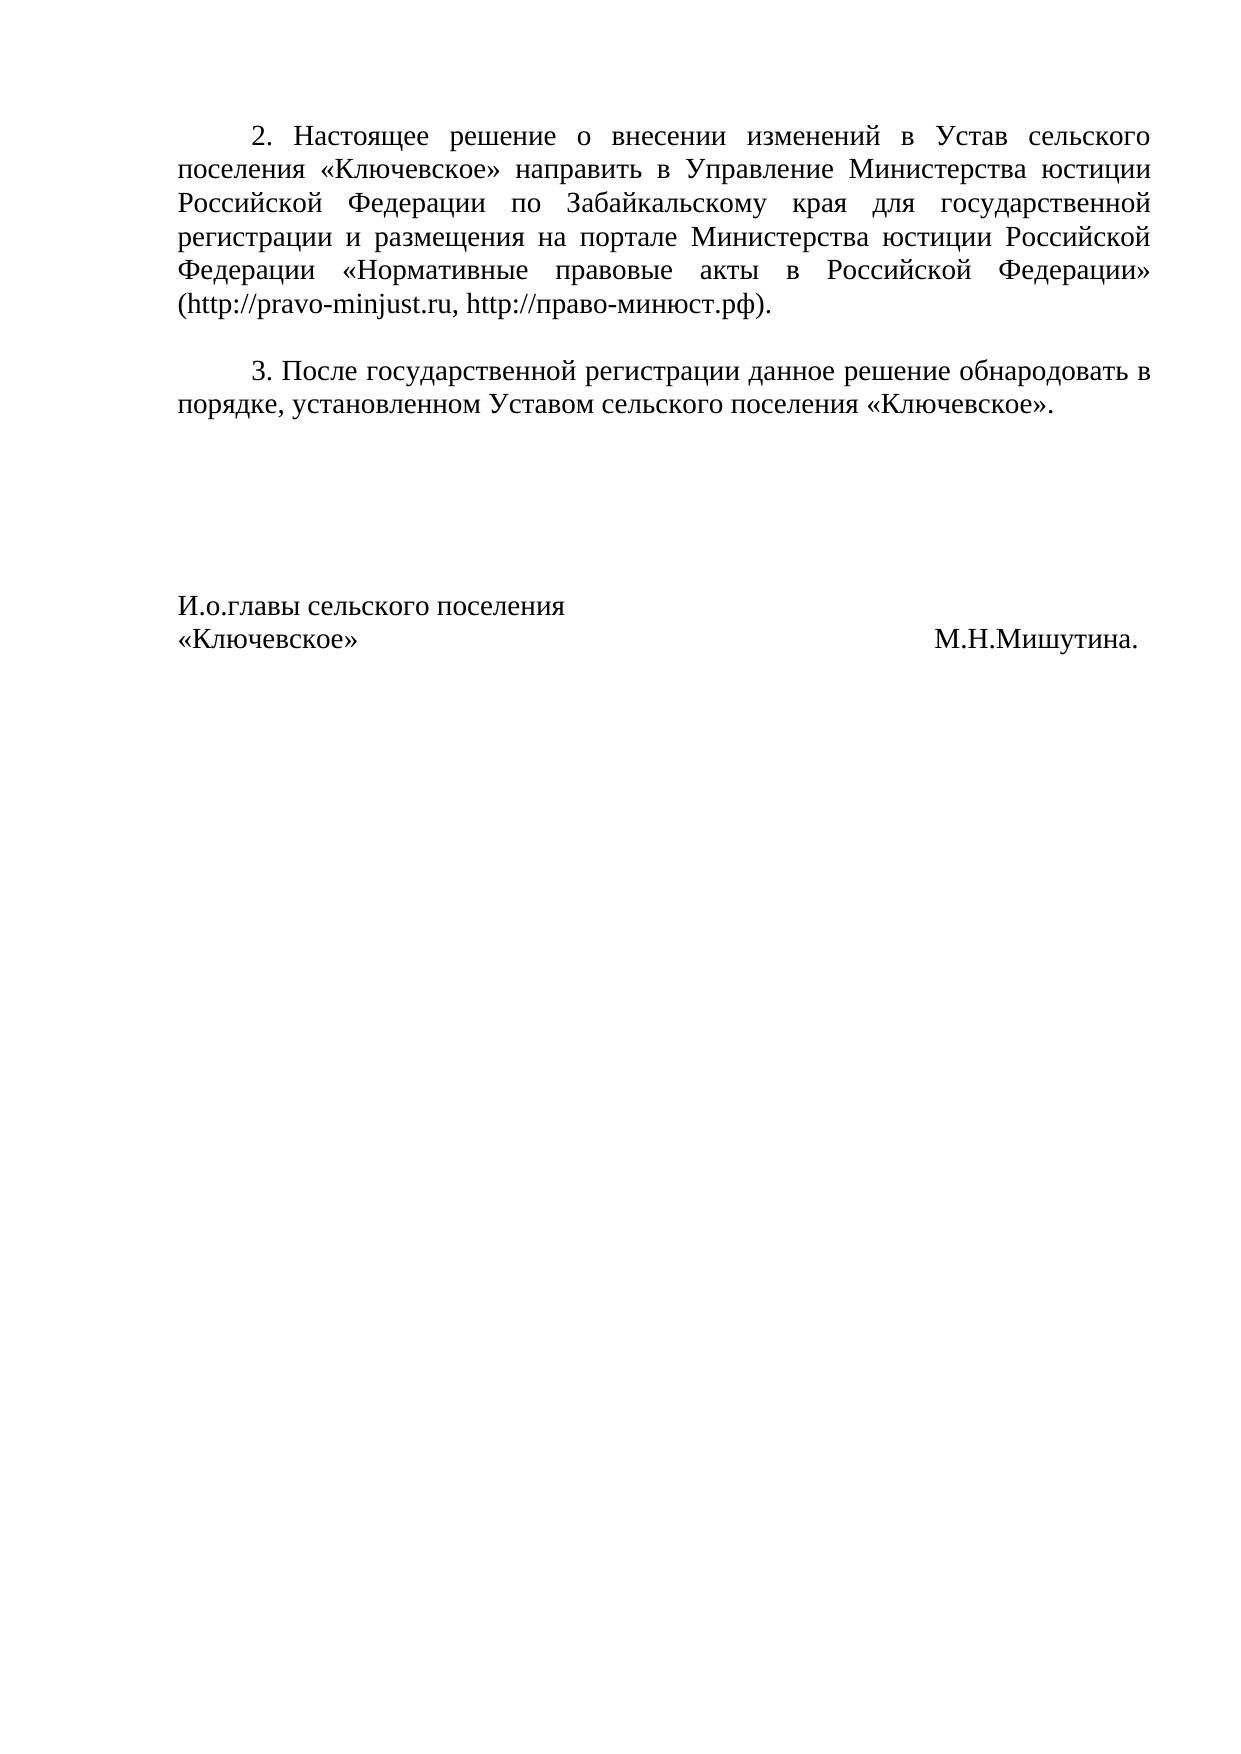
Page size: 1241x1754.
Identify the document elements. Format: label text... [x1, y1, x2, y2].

text «Ключевское» М.Н.Мишутина. [177, 621, 1152, 655]
text И.о.главы сельского поселения [177, 588, 1152, 621]
text 2. Настоящее решение о внесении изменений в Устав сельского поселения «Ключевское» направить в Управление Министерства юстиции Российской Федерации по Забайкальскому края для государственной регистрации и размещения на портале Министерства юстиции Российской Федерации «Нормативные правовые акты в Российской Федерации» (http://pravo-minjust.ru, http://право-минюст.рф). [177, 118, 1152, 319]
text 3. После государственной регистрации данное решение обнародовать в порядке, установленном Уставом сельского поселения «Ключевское». [177, 353, 1152, 420]
